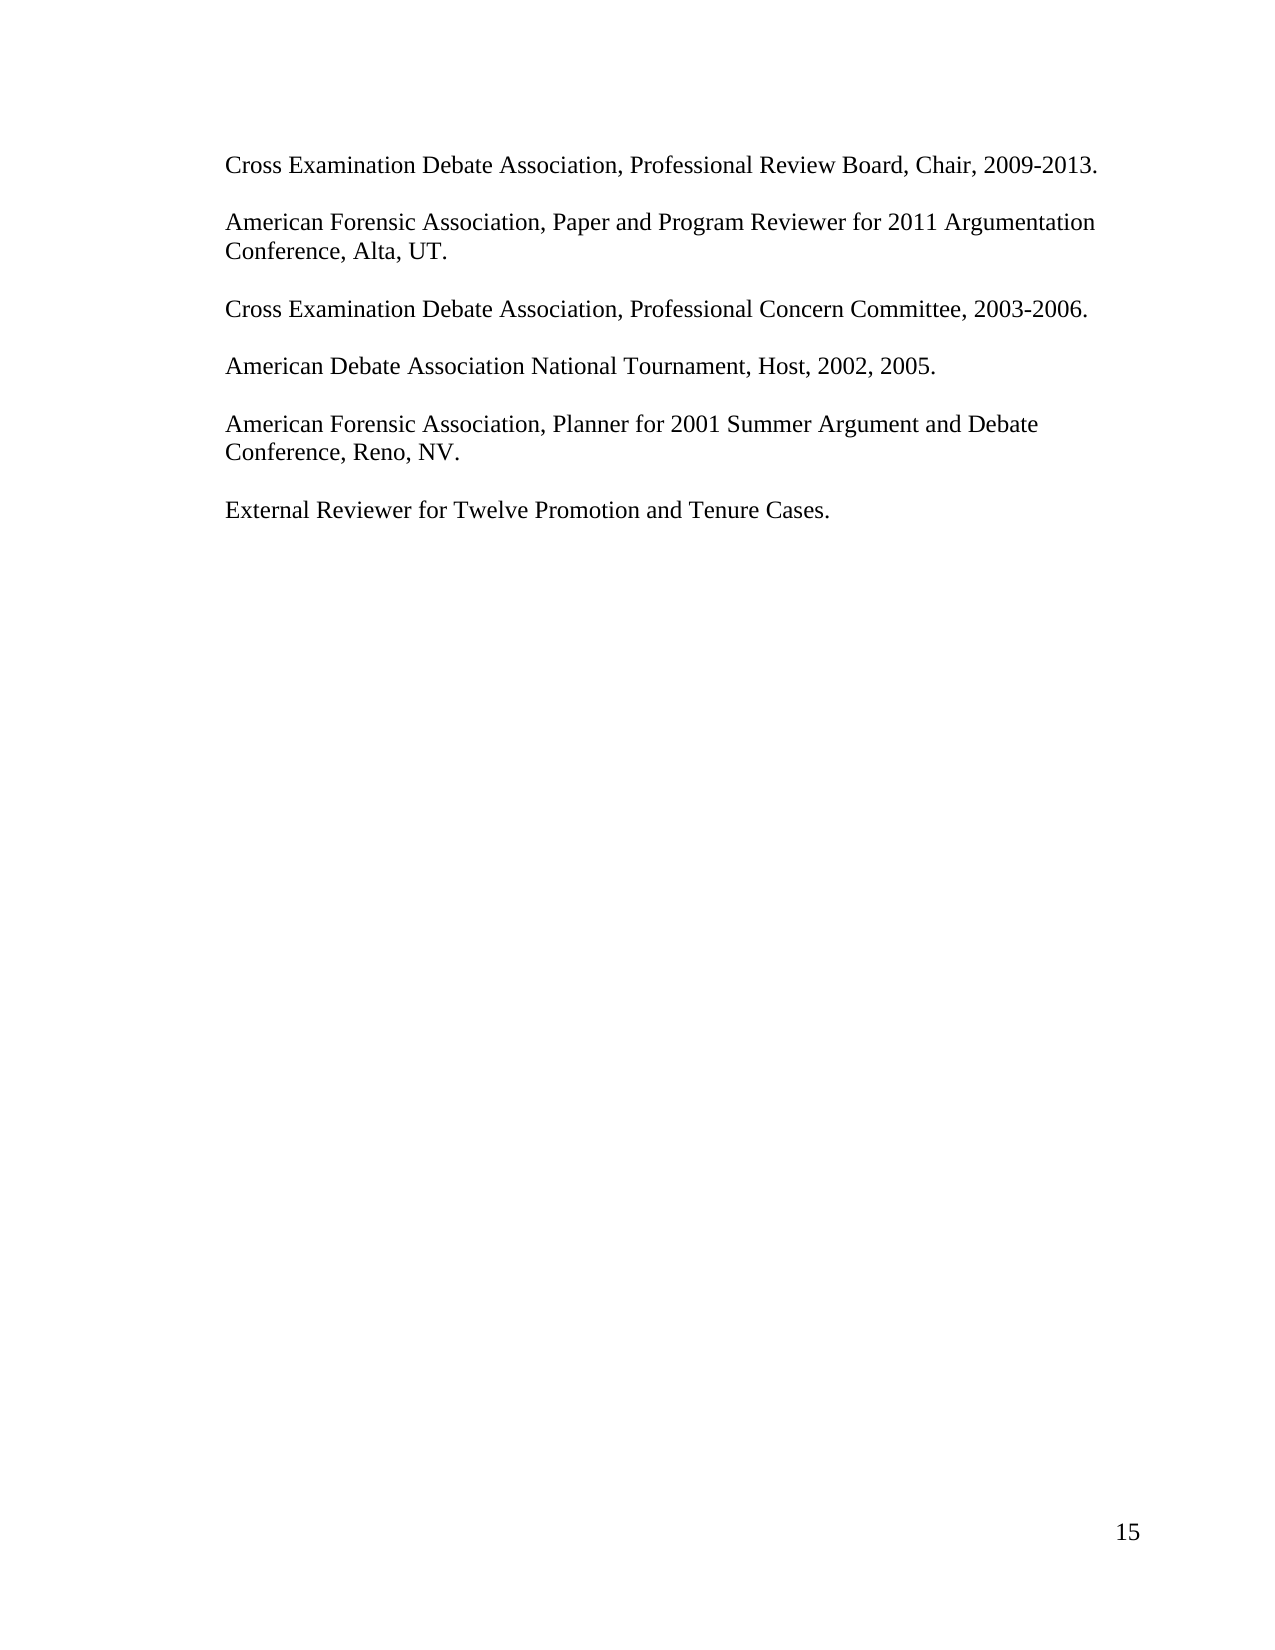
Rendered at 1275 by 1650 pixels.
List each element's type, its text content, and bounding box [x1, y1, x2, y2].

text Cross Examination Debate Association, Professional Concern Committee, 2003-2006. [150, 294, 1140, 322]
text Cross Examination Debate Association, Professional Review Board, Chair, 2009-2013. [150, 150, 1140, 179]
text American Forensic Association, Paper and Program Reviewer for 2011 Argumentation Conference, Alta, UT. [225, 207, 1140, 265]
text American Debate Association National Tournament, Host, 2002, 2005. [150, 351, 1140, 380]
text American Forensic Association, Planner for 2001 Summer Argument and Debate Conference, Reno, NV. [225, 409, 1140, 466]
text External Reviewer for Twelve Promotion and Tenure Cases. [225, 495, 1140, 524]
